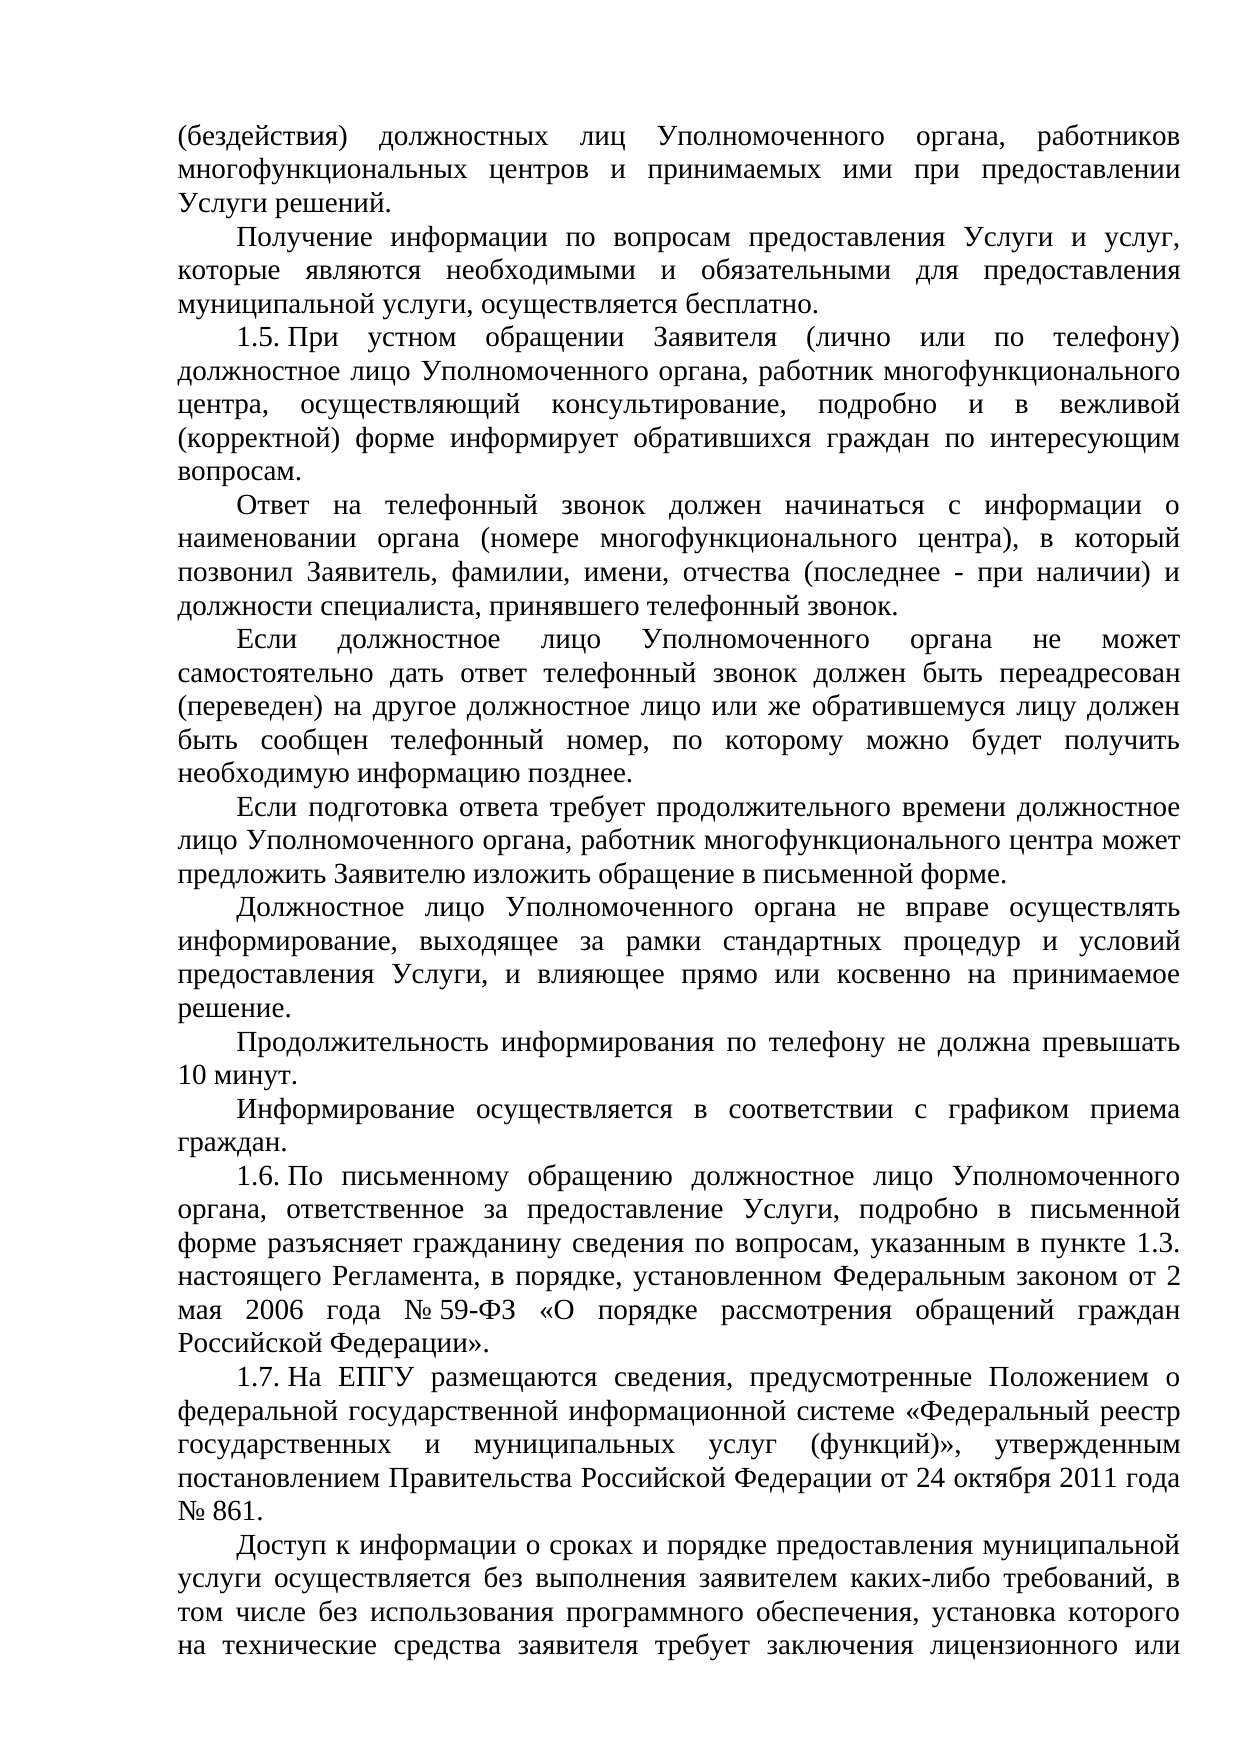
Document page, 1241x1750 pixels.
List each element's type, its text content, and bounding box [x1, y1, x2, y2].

text Информирование осуществляется в соответствии с графиком приема граждан. [177, 1091, 1181, 1158]
text Если должностное лицо Уполномоченного органа не может самостоятельно дать ответ телефонный звонок должен быть переадресован (переведен) на другое должностное лицо или же обратившемуся лицу должен быть сообщен телефонный номер, по которому можно будет получить необходимую информацию позднее. [177, 621, 1181, 789]
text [177, 118, 1181, 219]
text Должностное лицо Уполномоченного органа не вправе осуществлять информирование, выходящее за рамки стандартных процедур и условий предоставления Услуги, и влияющее прямо или косвенно на принимаемое решение. [177, 889, 1181, 1024]
text Ответ на телефонный звонок должен начинаться с информации о наименовании органа (номере многофункционального центра), в который позвонил Заявитель, фамилии, имени, отчества (последнее - при наличии) и должности специалиста, принявшего телефонный звонок. [177, 487, 1181, 621]
text 1.6. По письменному обращению должностное лицо Уполномоченного органа, ответственное за предоставление Услуги, подробно в письменной форме разъясняет гражданину сведения по вопросам, указанным в пункте 1.3. настоящего Регламента, в порядке, установленном Федеральным законом от 2 мая 2006 года № 59-ФЗ «О порядке рассмотрения обращений граждан Российской Федерации». [177, 1158, 1181, 1359]
text Если подготовка ответа требует продолжительного времени должностное лицо Уполномоченного органа, работник многофункционального центра может предложить Заявителю изложить обращение в письменной форме. [177, 789, 1181, 889]
text 1.7. На ЕПГУ размещаются сведения, предусмотренные Положением о федеральной государственной информационной системе «Федеральный реестр государственных и муниципальных услуг (функций)», утвержденным постановлением Правительства Российской Федерации от 24 октября 2011 года № 861. [177, 1359, 1181, 1527]
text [177, 1527, 1181, 1661]
text Продолжительность информирования по телефону не должна превышать 10 минут. [177, 1024, 1181, 1091]
text Получение информации по вопросам предоставления Услуги и услуг, которые являются необходимыми и обязательными для предоставления муниципальной услуги, осуществляется бесплатно. [177, 219, 1181, 319]
text 1.5. При устном обращении Заявителя (лично или по телефону) должностное лицо Уполномоченного органа, работник многофункционального центра, осуществляющий консультирование, подробно и в вежливой (корректной) форме информирует обратившихся граждан по интересующим вопросам. [177, 319, 1181, 487]
